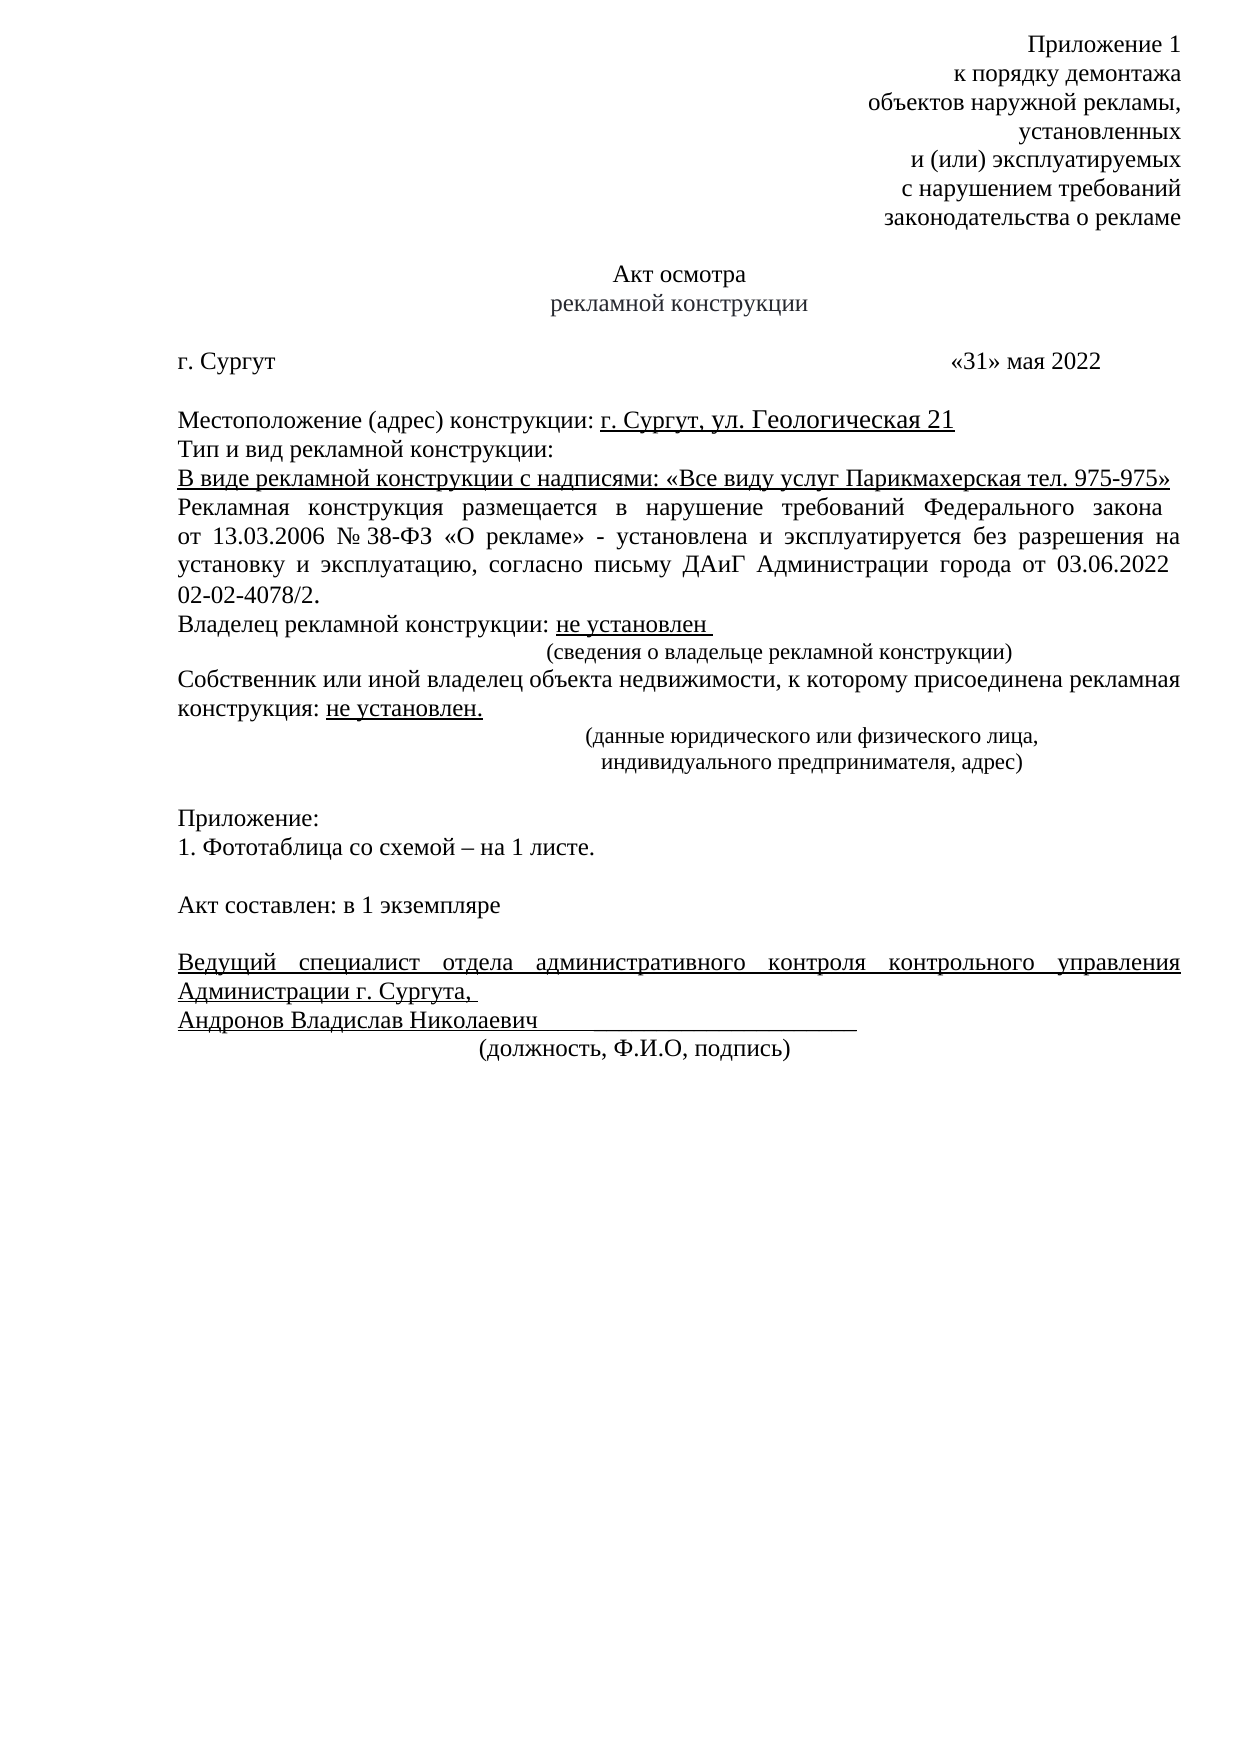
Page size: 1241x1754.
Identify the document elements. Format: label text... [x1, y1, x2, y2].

text (должность, Ф.И.О, подпись) [177, 1033, 1181, 1062]
text (данные юридического или физического лица, [443, 722, 1181, 748]
text В виде рекламной конструкции с надписями: «Все виду услуг Парикмахерская тел. 975-975» [177, 463, 1181, 492]
text установленных [797, 116, 1181, 144]
text к порядку демонтажа [797, 58, 1181, 87]
text индивидуального предпринимателя, адрес) [443, 748, 1181, 775]
text Приложение: [177, 803, 1181, 832]
text и (или) эксплуатируемых [797, 144, 1181, 173]
text Акт осмотра [177, 259, 1181, 288]
text законодательства о рекламе [797, 202, 1181, 231]
text Местоположение (адрес) конструкции: г. Сургут, ул. Геологическая 21 [177, 403, 1181, 434]
text Андронов Владислав Николаевич _____________________ [177, 1005, 1181, 1033]
text Тип и вид рекламной конструкции: [177, 434, 1181, 463]
text Приложение 1 [797, 29, 1181, 58]
text рекламной конструкции [177, 288, 1181, 317]
text Владелец рекламной конструкции: не установлен [177, 609, 1181, 638]
text Ведущий специалист отдела административного контроля контрольного управления Администрации г. Сургута, [177, 973, 1181, 1005]
text 1. Фототаблица со схемой – на 1 листе. [177, 832, 1181, 861]
text Ведущий специалист отдела административного контроля контрольного управления Администрации г. Сургута, [177, 947, 1181, 972]
text г. Сургут «31» мая 2022 [177, 346, 1181, 374]
text Собственник или иной владелец объекта недвижимости, к которому присоединена рекламная конструкция: не установлен. [177, 664, 1181, 722]
text объектов наружной рекламы, [797, 87, 1181, 116]
text Акт составлен: в 1 экземпляре [177, 890, 1181, 918]
text с нарушением требований [797, 173, 1181, 202]
text Рекламная конструкция размещается в нарушение требований Федерального закона от 13.03.2006 № 38-ФЗ «О рекламе» - установлена и эксплуатируется без разрешения на установку и эксплуатацию, согласно письму ДАиГ Администрации города от 03.06.2022 02-02-4078/2. [177, 492, 1181, 609]
text (сведения о владельце рекламной конструкции) [177, 638, 1181, 664]
